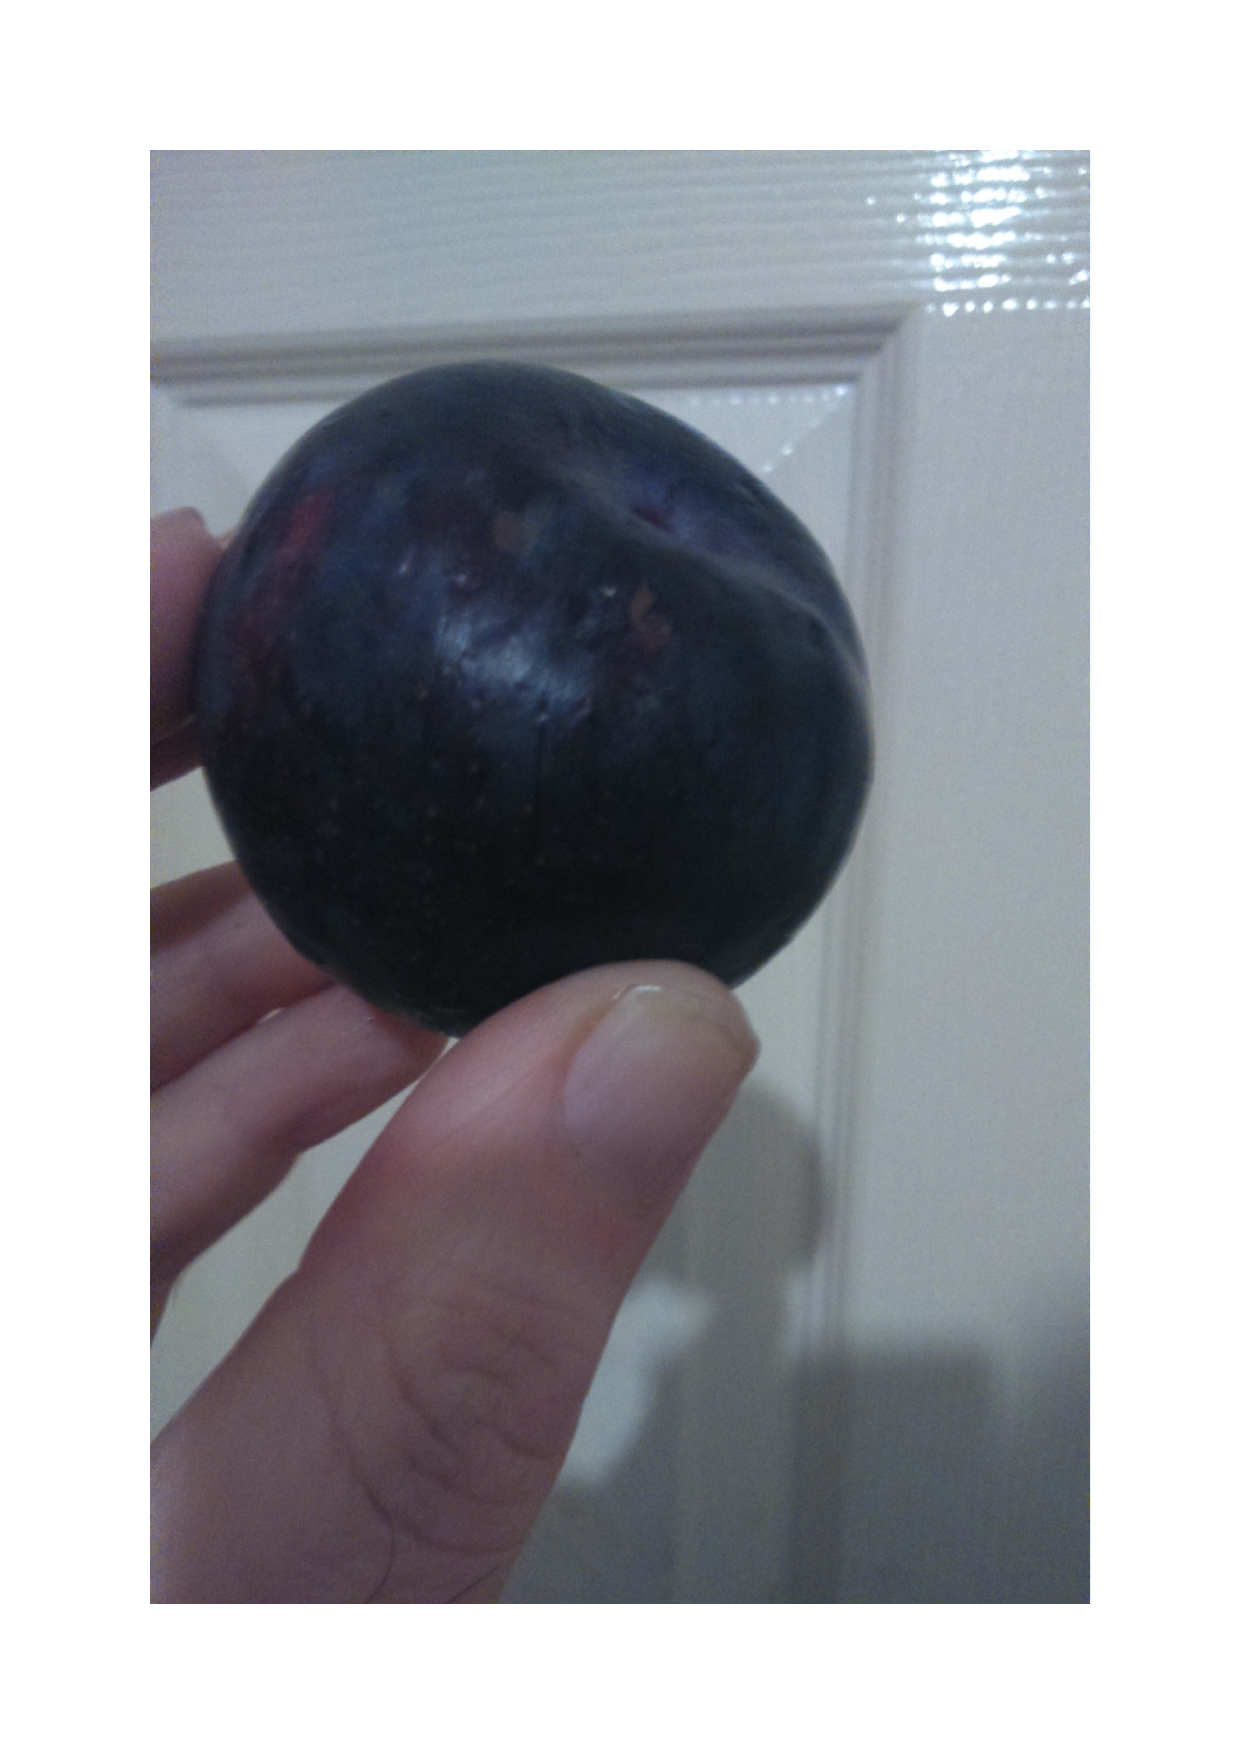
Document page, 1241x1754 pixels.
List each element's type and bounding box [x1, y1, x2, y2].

picture [150, 150, 1091, 1604]
